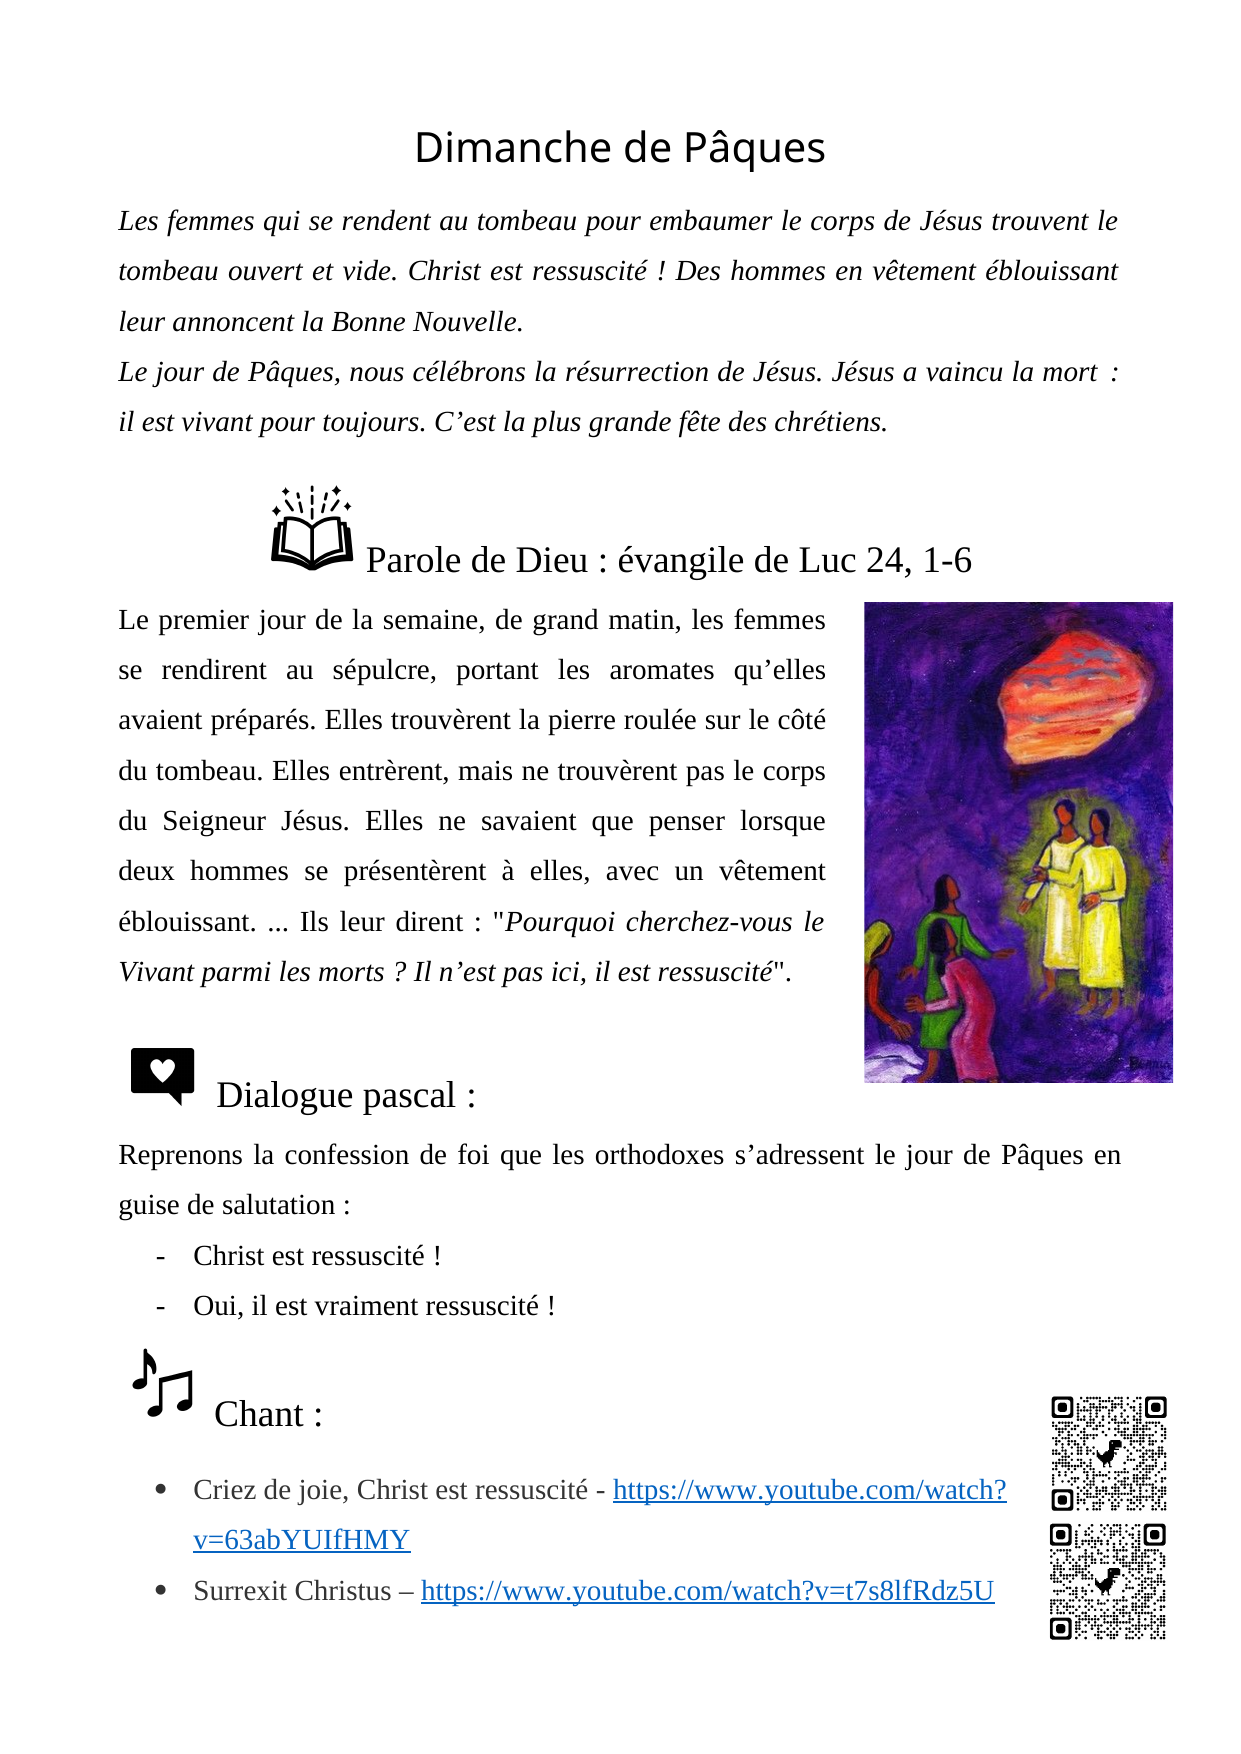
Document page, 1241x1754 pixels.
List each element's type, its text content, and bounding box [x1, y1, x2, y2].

list Oui, il est vraiment ressuscité ! [156, 1288, 1122, 1321]
text Chant : [118, 1338, 1122, 1435]
picture [267, 483, 357, 572]
picture [1049, 1393, 1168, 1512]
text Les femmes qui se rendent au tombeau pour embaumer le corps de Jésus trouvent le tombeau ouvert et vide. Christ est ressuscité ! Des hommes en vêtement éblouissant leur annoncent la Bonne Nouvelle. [118, 203, 1122, 337]
list Surrexit Christus – https://www.youtube.com/watch?v=t7s8lfRdz5U [156, 1573, 1049, 1606]
picture [118, 1338, 207, 1427]
picture [863, 602, 1173, 1082]
picture [118, 1033, 207, 1108]
list Criez de joie, Christ est ressuscité - https://www.youtube.com/watch?v=63abYUIfHMY [156, 1472, 1122, 1556]
text Reprenons la confession de foi que les orthodoxes s’adressent le jour de Pâques en guise de salutation : [118, 1137, 1122, 1221]
text Dialogue pascal : [118, 1033, 1122, 1115]
picture [1049, 1521, 1168, 1641]
text Parole de Dieu : évangile de Luc 24, 1-6 [118, 483, 1122, 580]
list Christ est ressuscité ! [156, 1238, 1122, 1271]
text Le premier jour de la semaine, de grand matin, les femmes se rendirent au sépulcre, portant les aromates qu’elles avaient préparés. Elles trouvèrent la pierre roulée sur le côté du tombeau. Elles entrèrent, mais ne trouvèrent pas le corps du Seigneur Jésus. Elles ne savaient que penser lorsque deux hommes se présentèrent à elles, avec un vêtement éblouissant. ... Ils leur dirent : "Pourquoi cherchez-vous le Vivant parmi les morts ? Il n’est pas ici, il est ressuscité". [118, 602, 827, 987]
text Le jour de Pâques, nous célébrons la résurrection de Jésus. Jésus a vaincu la mort : il est vivant pour toujours. C’est la plus grande fête des chrétiens. [118, 354, 1122, 438]
text Dimanche de Pâques [118, 118, 1122, 175]
